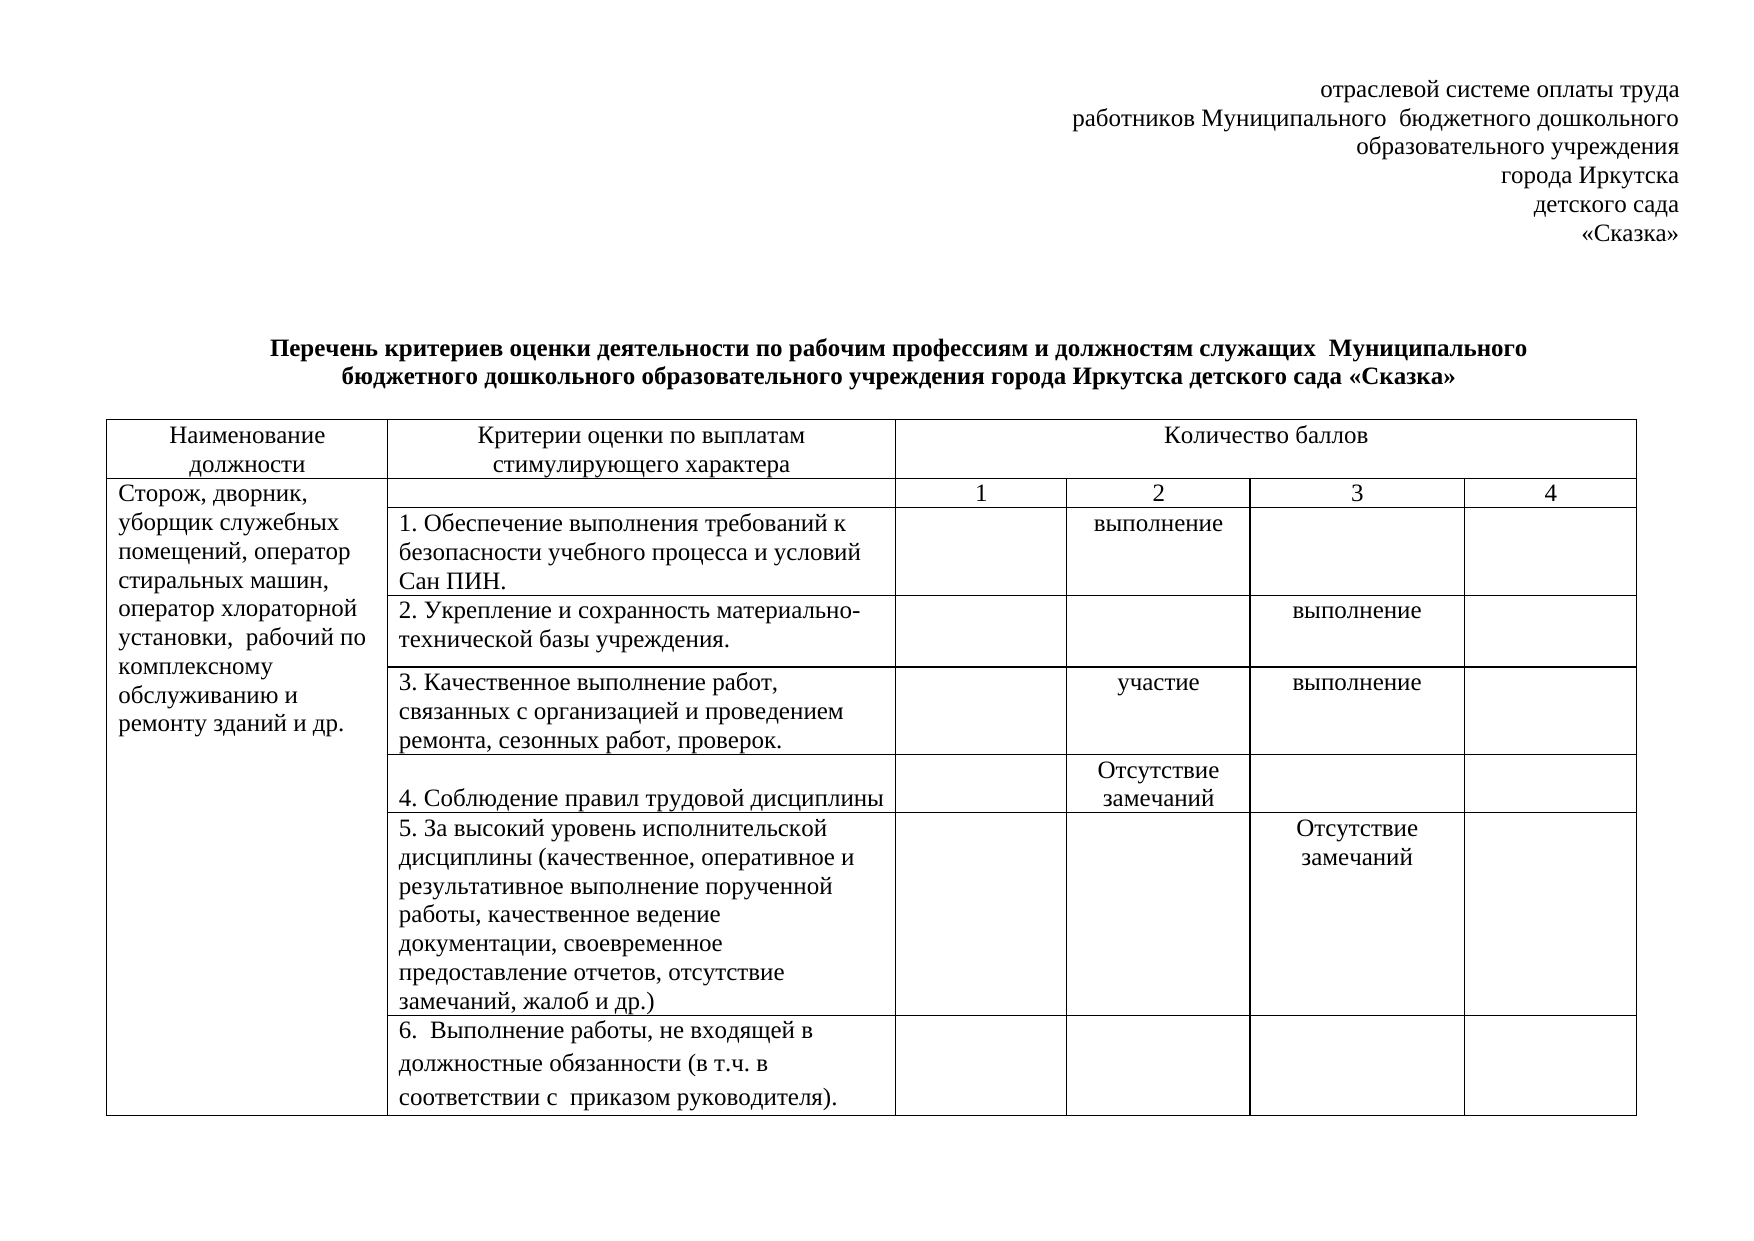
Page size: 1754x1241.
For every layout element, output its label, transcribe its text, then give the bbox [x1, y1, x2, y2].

title работников Муниципального бюджетного дошкольного [118, 103, 1679, 131]
table_cell [896, 668, 1066, 754]
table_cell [388, 1016, 895, 1114]
table_cell [1251, 755, 1464, 812]
table_cell [896, 596, 1066, 666]
table_cell [1465, 596, 1636, 666]
table_cell 5. За высокий уровень исполнительской дисциплины (качественное, оперативное и результативное выполнение порученной работы, качественное ведение документации, своевременное предоставление отчетов, отсутствие замечаний, жалоб и др.) [388, 813, 895, 1014]
text отраслевой системе оплаты труда [643, 74, 1679, 103]
table_cell Сторож, дворник, уборщик служебных помещений, оператор стиральных машин, оператор хлораторной установки, рабочий по комплексному обслуживанию и ремонту зданий и др. [107, 479, 387, 1114]
table_cell выполнение [1251, 668, 1464, 754]
table_cell выполнение [1251, 596, 1464, 666]
title бюджетного дошкольного образовательного учреждения города Иркутска детского сада «Сказка» [118, 361, 1679, 390]
table_header Наименование должности [107, 420, 387, 477]
table_cell [1251, 508, 1464, 594]
table_cell [1067, 813, 1249, 1014]
table_cell [1067, 1016, 1249, 1114]
table_header Критерии оценки по выплатам стимулирующего характера [388, 420, 895, 477]
table_cell [1465, 508, 1636, 594]
table_cell 2. Укрепление и сохранность материально-технической базы учреждения. [388, 596, 895, 666]
table_cell 3. Качественное выполнение работ, связанных с организацией и проведением ремонта, сезонных работ, проверок. [388, 668, 895, 754]
table_cell [388, 479, 895, 507]
table_cell выполнение [1067, 508, 1249, 594]
table_cell 3 [1251, 479, 1464, 507]
table_cell [1251, 1016, 1464, 1114]
table_cell Отсутствие замечаний [1251, 813, 1464, 1014]
title образовательного учреждения [118, 131, 1679, 160]
table_cell 4. Соблюдение правил трудовой дисциплины [388, 755, 895, 812]
title Перечень критериев оценки деятельности по рабочим профессиям и должностям служащих Муниципального [118, 333, 1679, 361]
title города Иркутска [118, 160, 1679, 189]
table_cell [1465, 668, 1636, 754]
table_cell [1465, 813, 1636, 1014]
table_header Количество баллов [896, 420, 1636, 477]
table_cell [1465, 755, 1636, 812]
table_cell [896, 755, 1066, 812]
table_cell [896, 1016, 1066, 1114]
table_cell [1465, 1016, 1636, 1114]
table_cell 4 [1465, 479, 1636, 507]
table_cell 2 [1067, 479, 1249, 507]
table_cell 1. Обеспечение выполнения требований к безопасности учебного процесса и условий Сан ПИН. [388, 508, 895, 594]
title детского сада [118, 189, 1679, 218]
table_cell Отсутствие замечаний [1067, 755, 1249, 812]
table_cell [896, 813, 1066, 1014]
table_cell 1 [896, 479, 1066, 507]
table_cell участие [1067, 668, 1249, 754]
title «Сказка» [118, 218, 1679, 246]
table_cell [896, 508, 1066, 594]
table_cell [1067, 596, 1249, 666]
